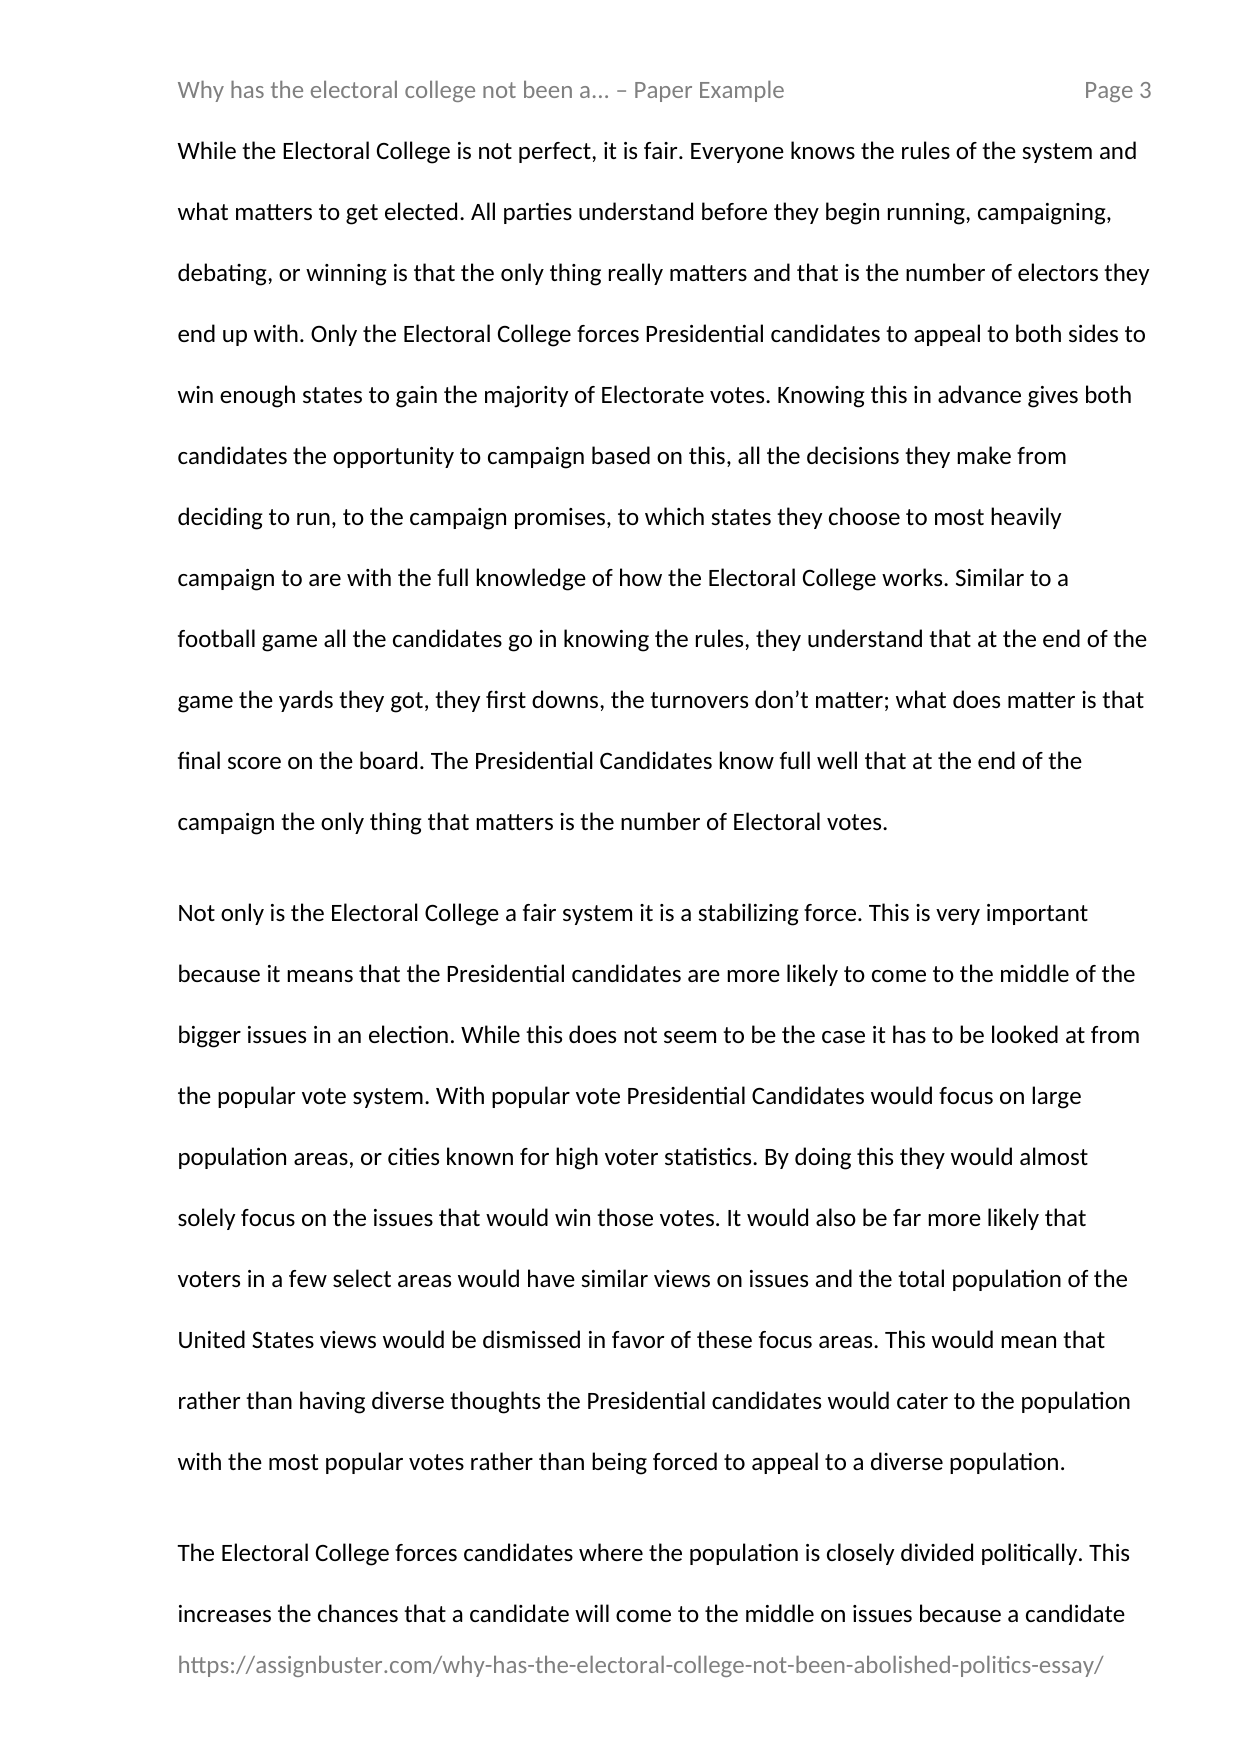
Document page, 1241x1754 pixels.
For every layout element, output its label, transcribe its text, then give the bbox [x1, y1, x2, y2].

text Not only is the Electoral College a fair system it is a stabilizing force. This is very important because it means that the Presidential candidates are more likely to come to the middle of the bigger issues in an election. While this does not seem to be the case it has to be looked at from the popular vote system. With popular vote Presidential Candidates would focus on large population areas, or cities known for high voter statistics. By doing this they would almost solely focus on the issues that would win those votes. It would also be far more likely that voters in a few select areas would have similar views on issues and the total population of the United States views would be dismissed in favor of these focus areas. This would mean that rather than having diverse thoughts the Presidential candidates would cater to the population with the most popular votes rather than being forced to appeal to a diverse population. [177, 897, 1152, 1477]
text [177, 1537, 1152, 1628]
text While the Electoral College is not perfect, it is fair. Everyone knows the rules of the system and what matters to get elected. All parties understand before they begin running, campaigning, debating, or winning is that the only thing really matters and that is the number of electors they end up with. Only the Electoral College forces Presidential candidates to appeal to both sides to win enough states to gain the majority of Electorate votes. Knowing this in advance gives both candidates the opportunity to campaign based on this, all the decisions they make from deciding to run, to the campaign promises, to which states they choose to most heavily campaign to are with the full knowledge of how the Electoral College works. Similar to a football game all the candidates go in knowing the rules, they understand that at the end of the game the yards they got, they first downs, the turnovers don’t matter; what does matter is that final score on the board. The Presidential Candidates know full well that at the end of the campaign the only thing that matters is the number of Electoral votes. [177, 135, 1152, 837]
